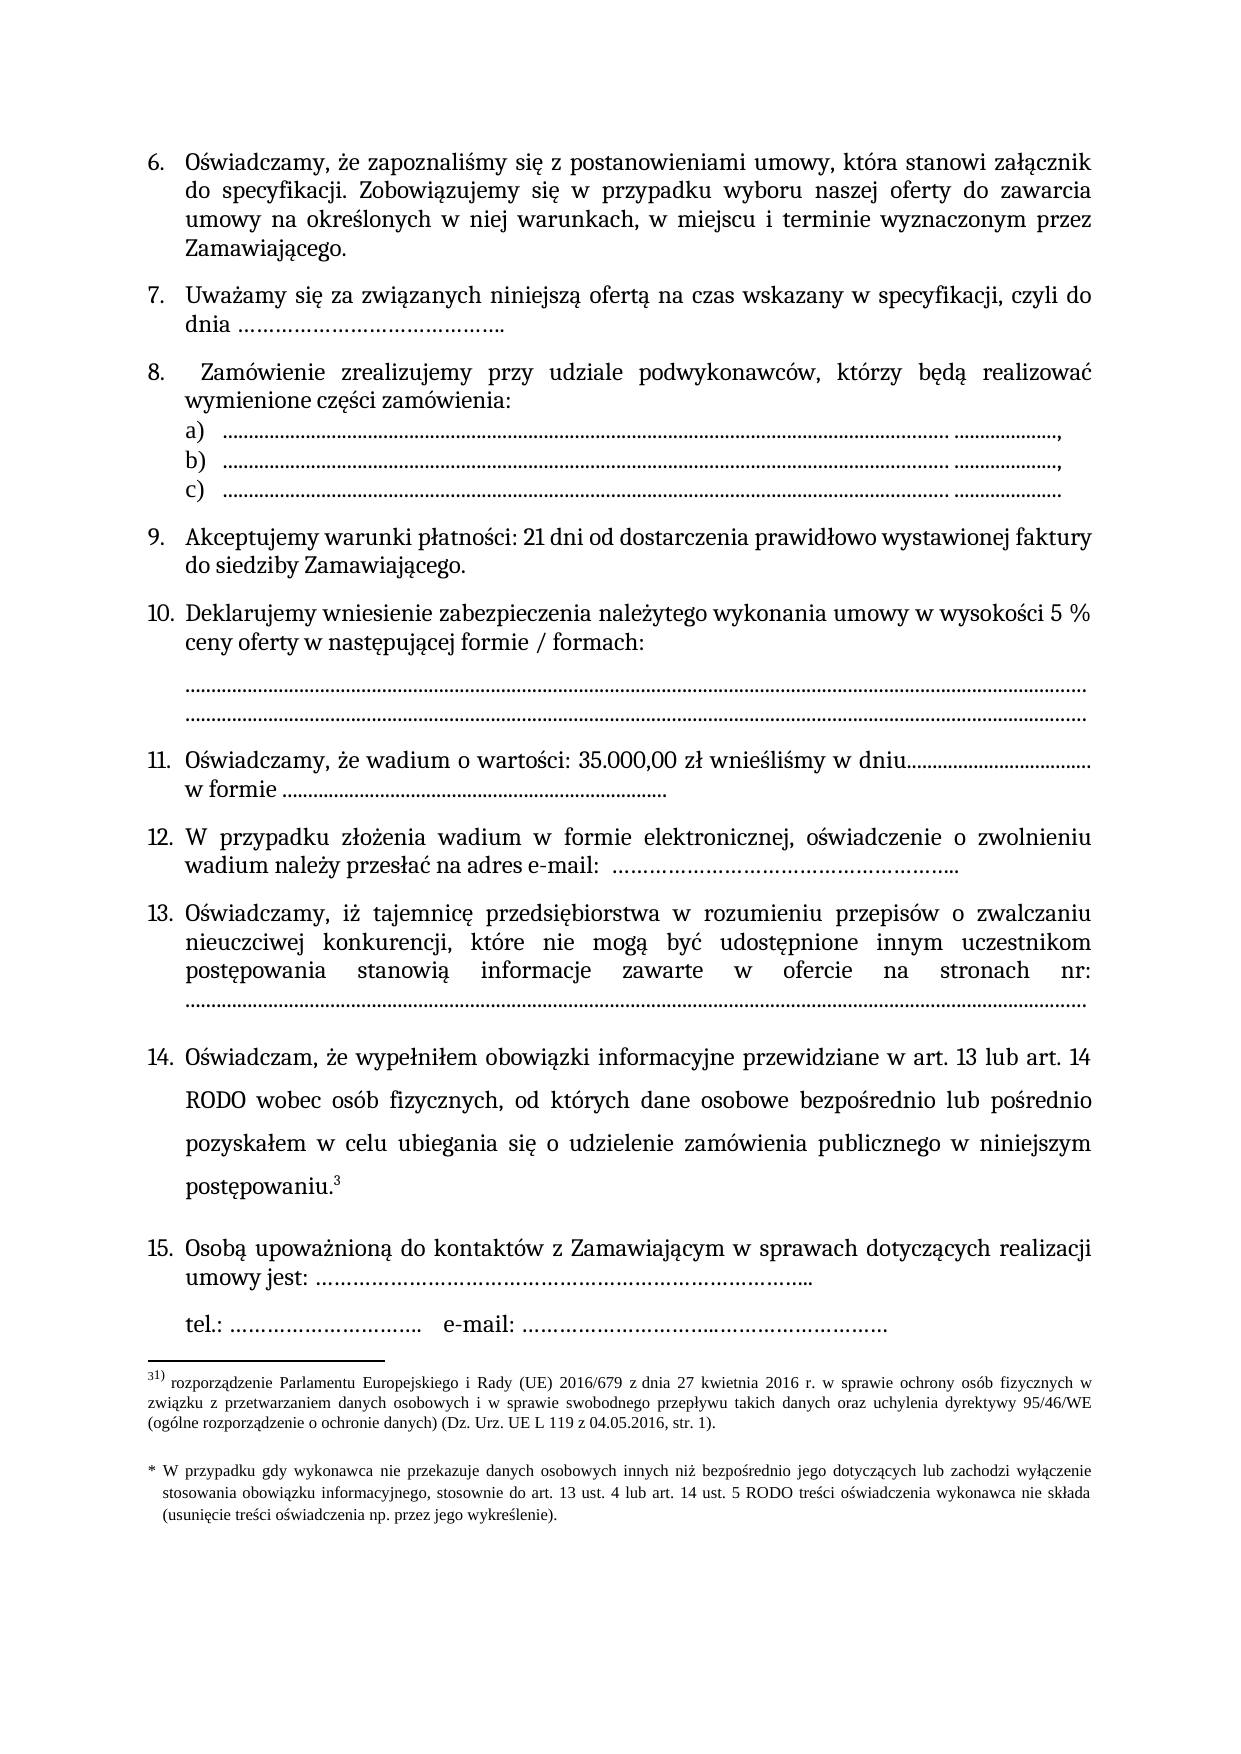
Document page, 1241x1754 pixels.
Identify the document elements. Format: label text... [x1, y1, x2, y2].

list Oświadczamy, że zapoznaliśmy się z postanowieniami umowy, która stanowi załącznik do specyfikacji. Zobowiązujemy się w przypadku wyboru naszej oferty do zawarcia umowy na określonych w niej warunkach, w miejscu i terminie wyznaczonym przez Zamawiającego. [148, 148, 1093, 263]
list Uważamy się za związanych niniejszą ofertą na czas wskazany w specyfikacji, czyli do dnia ……………………………………. [148, 281, 1093, 339]
list Akceptujemy warunki płatności: 21 dni od dostarczenia prawidłowo wystawionej faktury do siedziby Zamawiającego. [148, 523, 1093, 580]
list Zamówienie zrealizujemy przy udziale podwykonawców, którzy będą realizować wymienione części zamówienia: [148, 358, 1093, 415]
list ...................., [185, 415, 1093, 445]
list Oświadczam, że wypełniłem obowiązki informacyjne przewidziane w art. 13 lub art. 14 RODO wobec osób fizycznych, od których dane osobowe bezpośrednio lub pośrednio pozyskałem w celu ubiegania się o udzielenie zamówienia publicznego w niniejszym postępowaniu. [148, 1043, 1093, 1201]
text tel.: …………………………. e-mail: …………………………..……………………… [185, 1321, 1093, 1349]
list Oświadczamy, iż tajemnicę przedsiębiorstwa w rozumieniu przepisów o zwalczaniu nieuczciwej konkurencji, które nie mogą być udostępnione innym uczestnikom postępowania stanowią informacje zawarte w ofercie na stronach nr: [148, 899, 1093, 1014]
list ..................... [185, 474, 1093, 504]
list Oświadczamy, że wadium o wartości: 35.000,00 zł wnieśliśmy w dniu.................................... w formie ........................................................................... [148, 746, 1093, 804]
list ...................., [185, 445, 1093, 474]
list W przypadku złożenia wadium w formie elektronicznej, oświadczenie o zwolnieniu wadium należy przesłać na adres e-mail: ……………………………………………….. [148, 822, 1093, 880]
list Osobą upoważnioną do kontaktów z Zamawiającym w sprawach dotyczących realizacji umowy jest: …………………………………………………………………….. [148, 1244, 1093, 1302]
list Deklarujemy wniesienie zabezpieczenia należytego wykonania umowy w wysokości 5 % ceny oferty w następującej formie / formach: [148, 599, 1093, 656]
